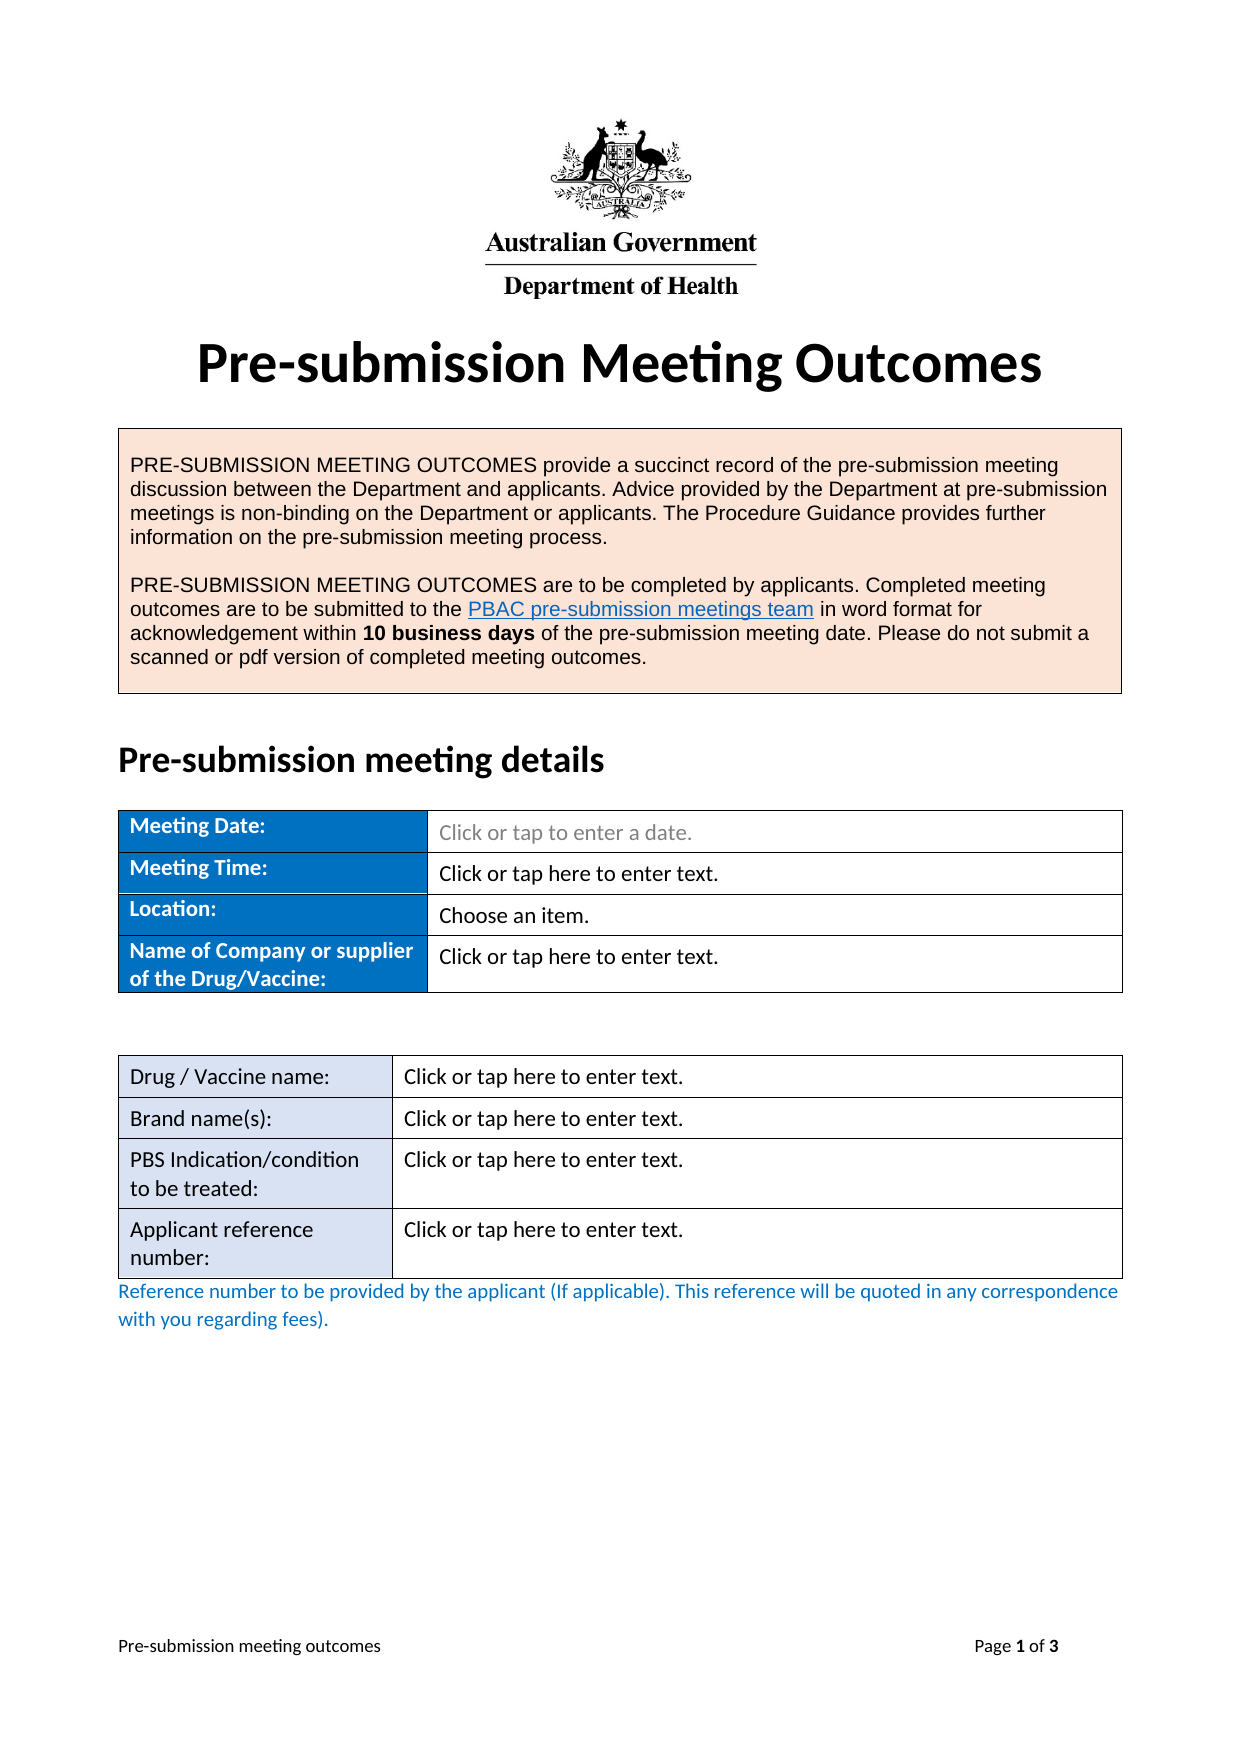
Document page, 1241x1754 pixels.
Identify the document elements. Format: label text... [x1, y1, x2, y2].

table_cell Meeting Time: [119, 853, 427, 893]
table_header PRE-SUBMISSION MEETING OUTCOMES provide a succinct record of the pre-submission meeting discussion between the Department and applicants. Advice provided by the Department at pre-submission meetings is non-binding on the Department or applicants. The Procedure Guidance provides further information on the pre-submission meeting process. PRE-SUBMISSION MEETING OUTCOMES are to be completed by applicants. Completed meeting outcomes are to be submitted to the PBAC pre-submission meetings team in word format for acknowledgement within 10 business days of the pre-submission meeting date. Please do not submit a scanned or pdf version of completed meeting outcomes. [119, 429, 1121, 692]
picture [481, 118, 760, 299]
table_cell Brand name(s): [119, 1098, 392, 1138]
table_cell Applicant reference number: [119, 1209, 392, 1277]
table_header Meeting Date: [119, 811, 427, 852]
subtitle Pre-submission meeting details [118, 736, 1122, 782]
table_cell Location: [119, 895, 427, 935]
table_cell Name of Company or supplier of the Drug/Vaccine: [119, 936, 427, 992]
table_cell PBS Indication/condition to be treated: [119, 1139, 392, 1208]
subtitle Pre-submission Meeting Outcomes [118, 326, 1122, 397]
table_header Drug / Vaccine name: [119, 1056, 392, 1097]
text Reference number to be provided by the applicant (If applicable). This reference will be quoted in any correspondence with you regarding fees). [118, 1279, 1122, 1331]
